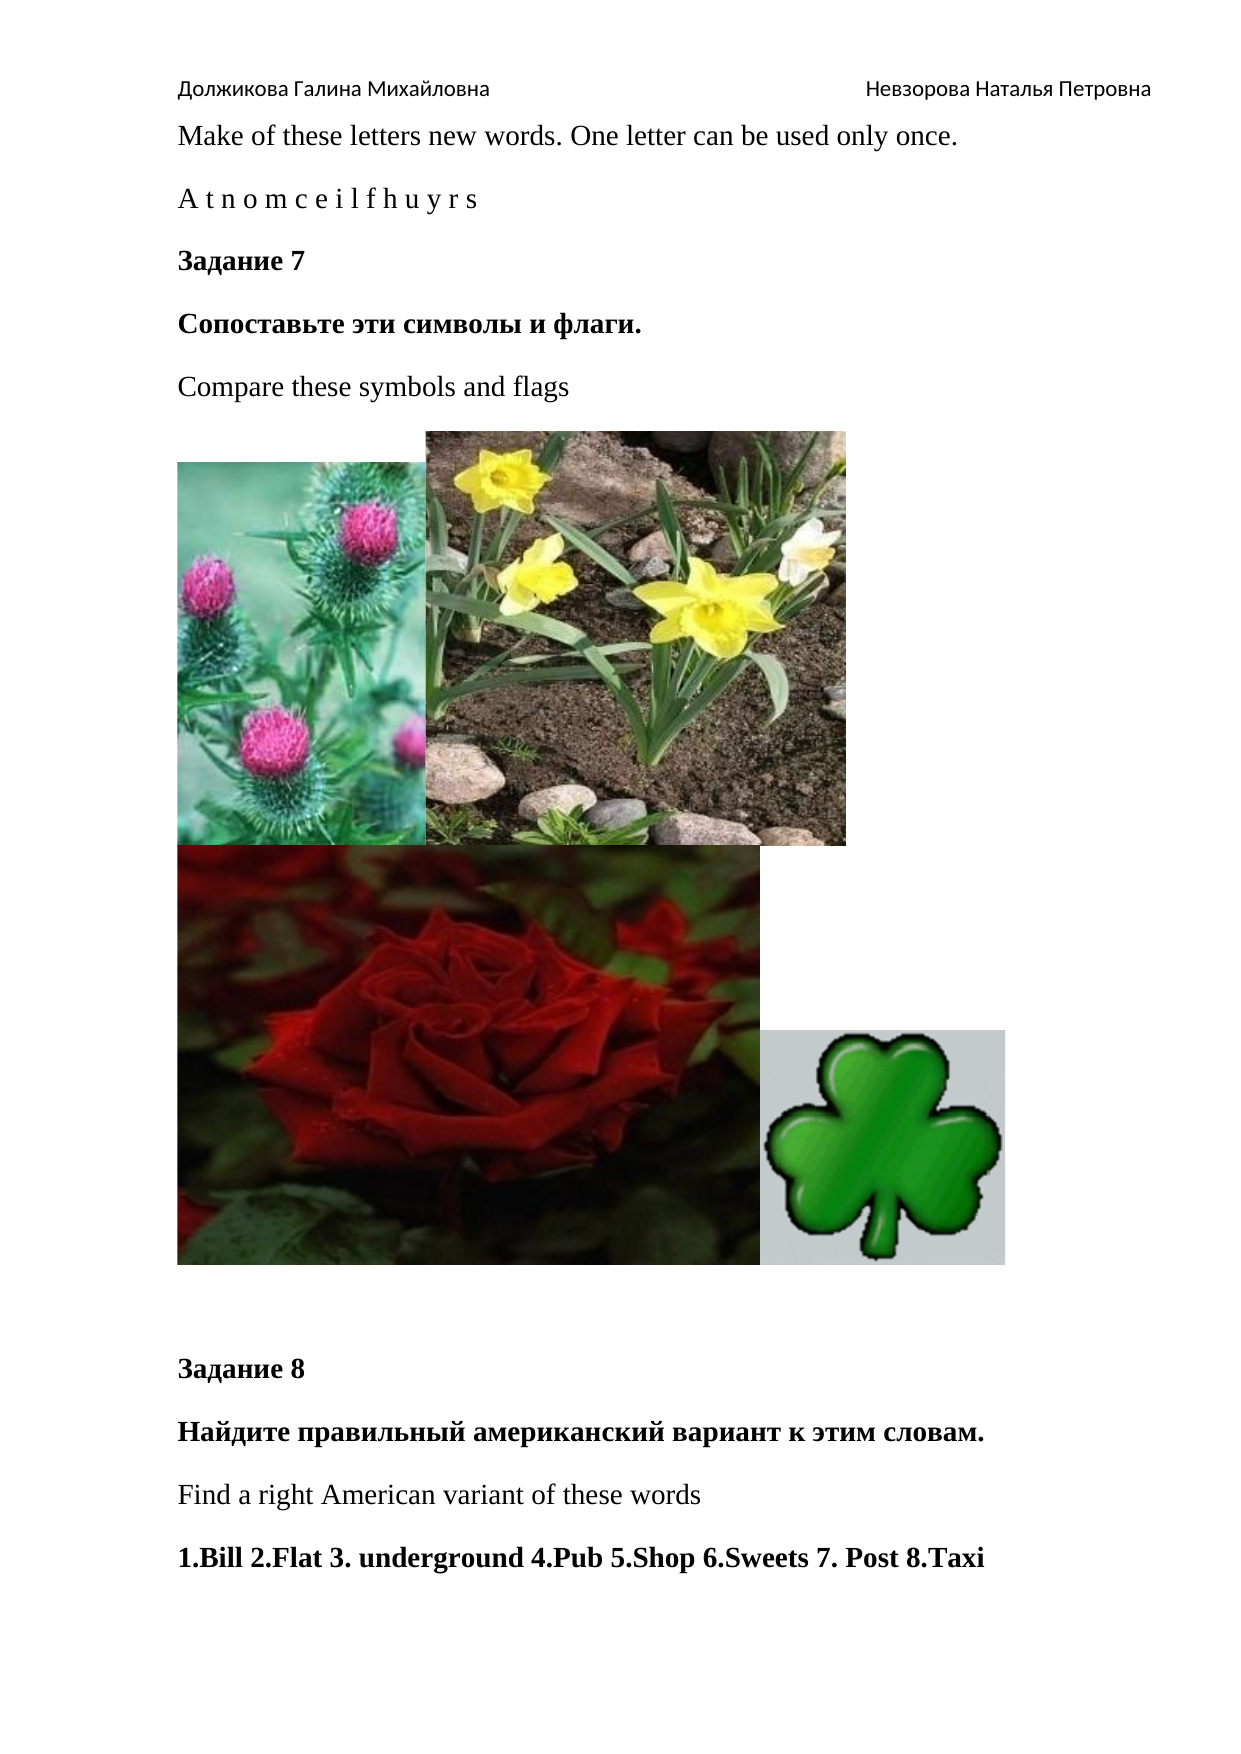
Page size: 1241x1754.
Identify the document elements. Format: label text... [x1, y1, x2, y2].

text A t n o m c e i l f h u y r s [177, 181, 1152, 214]
text Compare these symbols and flags [177, 369, 1152, 402]
text 1.Bill 2.Flat 3. underground 4.Pub 5.Shop 6.Sweets 7. Post 8.Taxi [177, 1540, 1152, 1573]
text Make of these letters new words. One letter can be used only once. [177, 118, 1152, 152]
text Найдите правильный американский вариант к этим словам. [177, 1414, 1152, 1448]
picture [177, 431, 1006, 1265]
text Find a right American variant of these words [177, 1477, 1152, 1511]
text Задание 7 [177, 243, 1152, 277]
text Сопоставьте эти символы и флаги. [177, 306, 1152, 340]
text Задание 8 [177, 1352, 1152, 1385]
